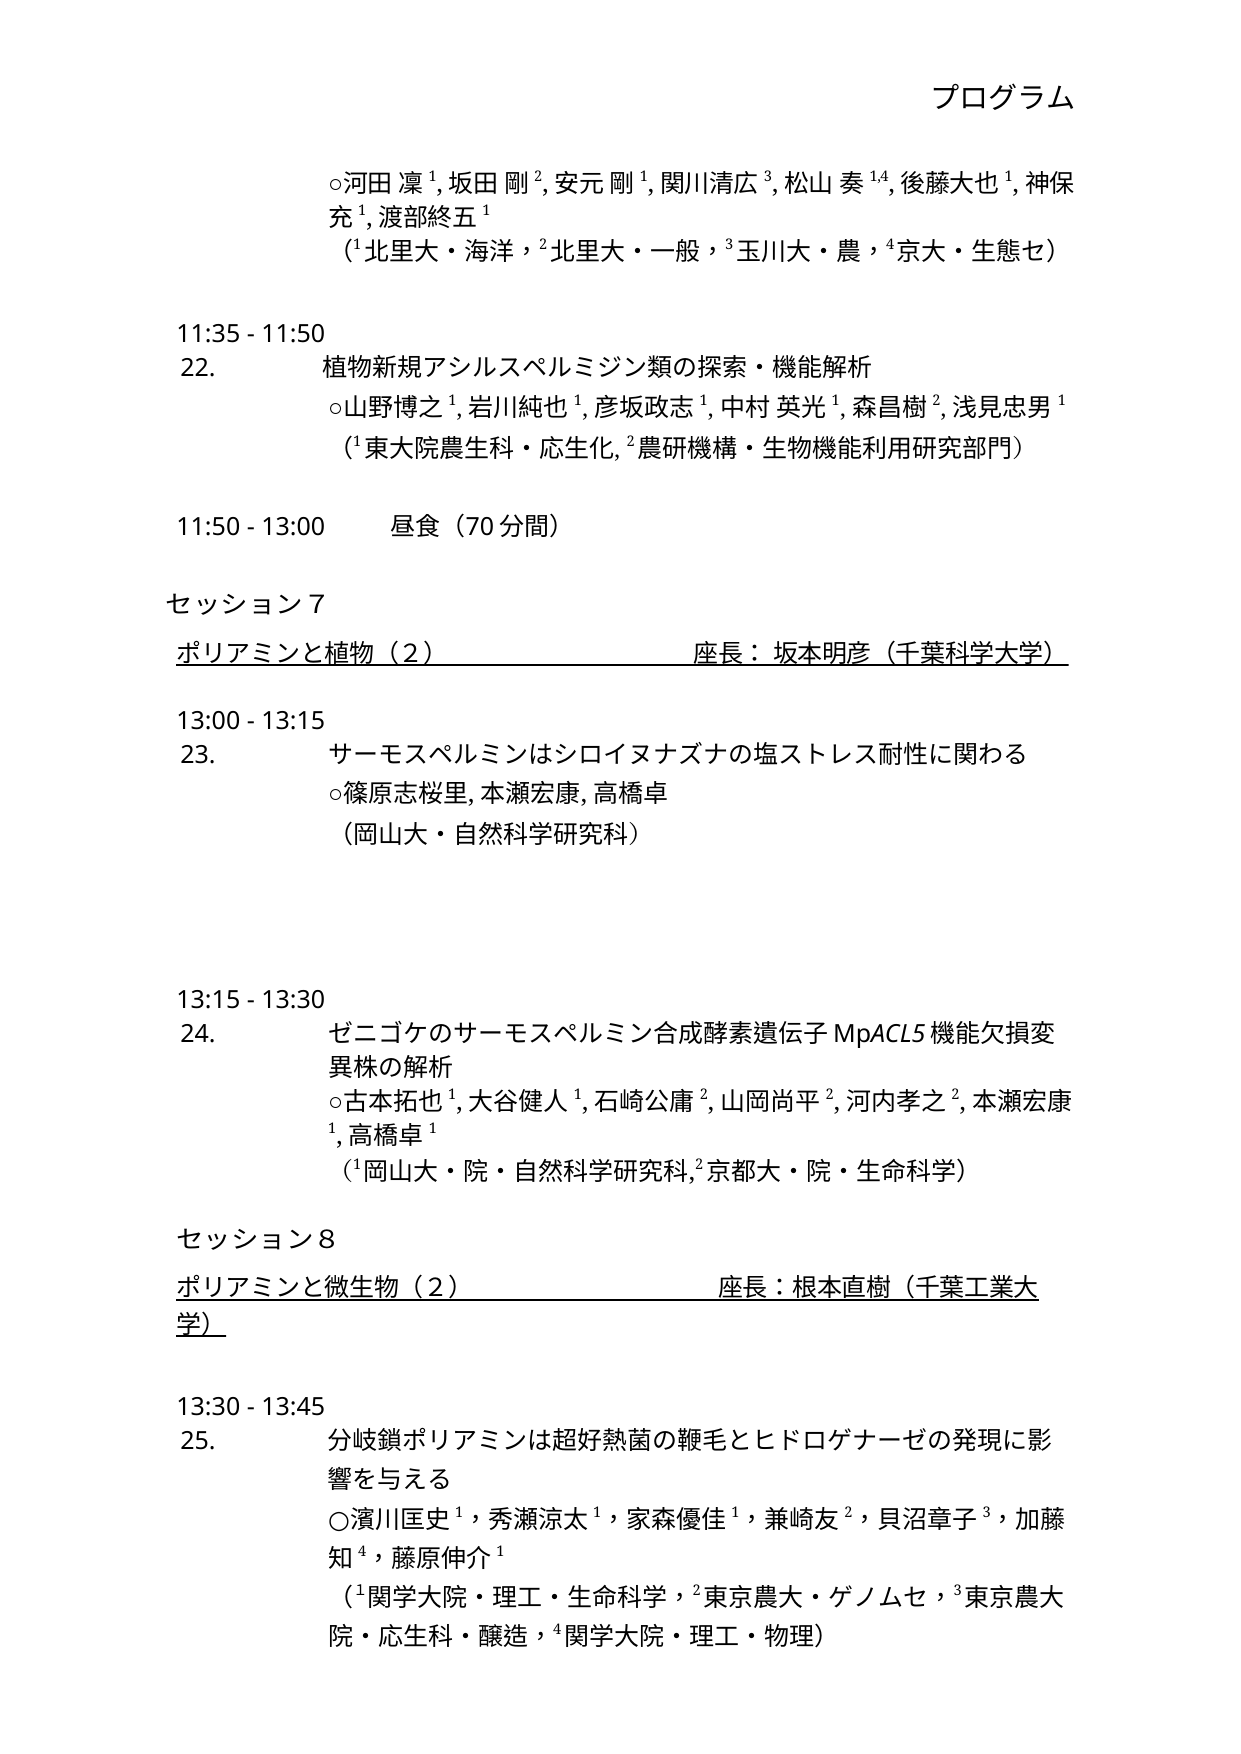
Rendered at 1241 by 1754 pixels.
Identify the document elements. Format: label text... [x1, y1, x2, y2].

text セッション８ [176, 1219, 1075, 1255]
text 22. 植物新規アシルスペルミジン類の探索・機能解析 [180, 350, 1075, 384]
list （岡山大・自然科学研究科） [328, 815, 1075, 851]
list ○河田 凜1, 坂田 剛2, 安元 剛1, 関川清広3, 松山 奏1,4, 後藤大也1, 神保 充1, 渡部終五1 [328, 165, 1075, 233]
text セッション７ [165, 584, 1075, 620]
text 11:50 - 13:00 昼食（70分間） [176, 506, 1075, 542]
list （１関学大院・理工・生命科学，2東京農大・ゲノムセ，3東京農大院・応生科・醸造，4関学大院・理工・物理） [328, 1579, 1075, 1653]
text 13:30 - 13:45 [176, 1389, 1075, 1423]
list ゼニゴケのサーモスペルミン合成酵素遺伝子MpACL5機能欠損変異株の解析 [180, 1015, 1075, 1083]
text ポリアミンと微生物（２） 座長：根本直樹（千葉工業大学） [176, 1268, 1075, 1340]
text 13:00 - 13:15 [176, 703, 1075, 737]
text ポリアミンと植物（２） 座長： 坂本明彦（千葉科学大学） [176, 633, 1075, 669]
text 25. 分岐鎖ポリアミンは超好熱菌の鞭毛とヒドロゲナーゼの発現に影響を与える [180, 1423, 1075, 1496]
list （1北里大・海洋，2北里大・一般，3玉川大・農，4京大・生態セ） [328, 233, 1075, 268]
list ○濱川匡史1，秀瀬涼太1，家森優佳1，兼崎友2，貝沼章子3，加藤知4，藤原伸介1 [328, 1501, 1075, 1574]
list ○篠原志桜里, 本瀬宏康, 高橋卓 [328, 776, 1075, 810]
list （1岡山大・院・自然科学研究科,2京都大・院・生命科学） [328, 1152, 1075, 1188]
list サーモスペルミンはシロイヌナズナの塩ストレス耐性に関わる [180, 737, 1075, 771]
list ○古本拓也1, 大谷健人1, 石崎公庸2, 山岡尚平2, 河内孝之2, 本瀬宏康1, 高橋卓1 [328, 1083, 1075, 1152]
text 13:15 - 13:30 [176, 981, 1075, 1015]
list ○山野博之1, 岩川純也1, 彦坂政志1, 中村 英光1, 森昌樹2, 浅見忠男1 [328, 389, 1075, 423]
text 11:35 - 11:50 [176, 316, 1075, 350]
list （1東大院農生科・応生化, 2農研機構・生物機能利用研究部門） [328, 428, 1075, 464]
